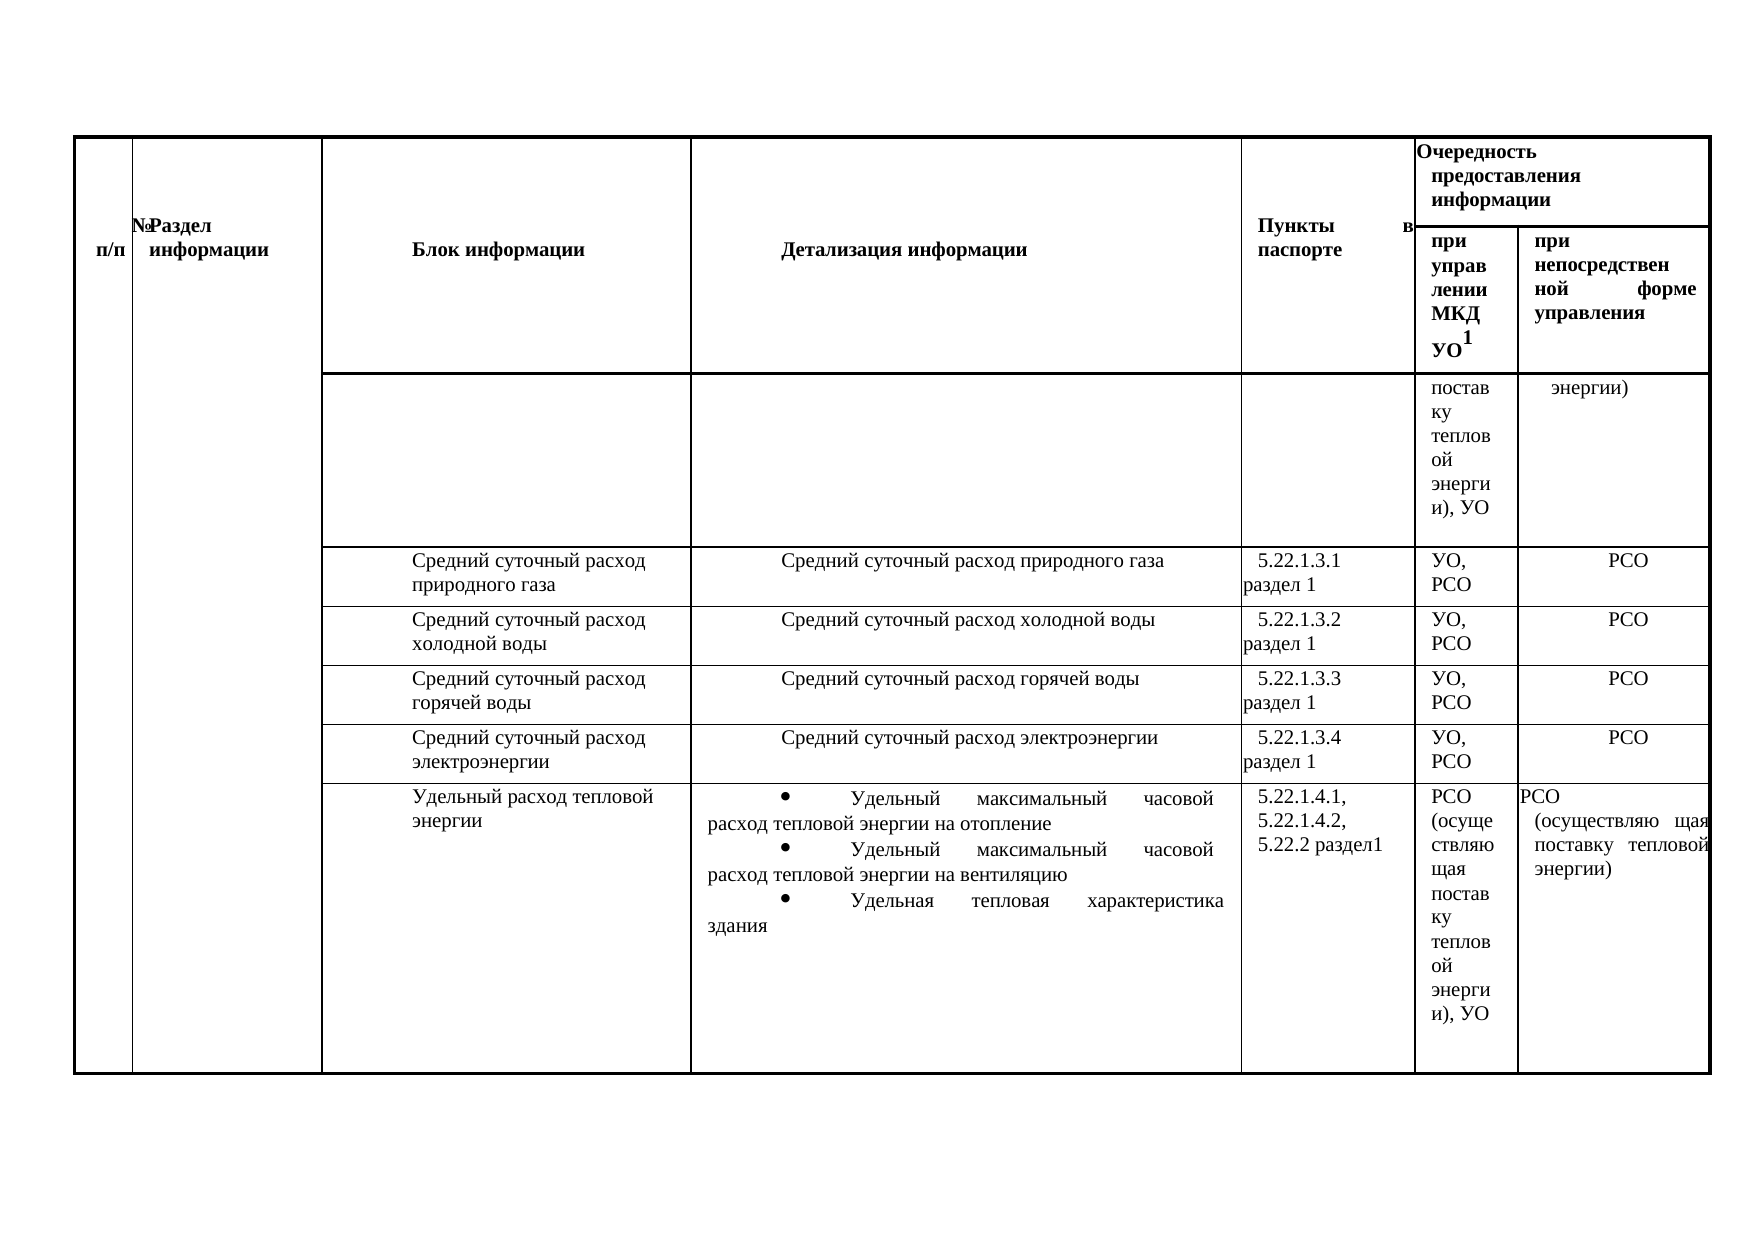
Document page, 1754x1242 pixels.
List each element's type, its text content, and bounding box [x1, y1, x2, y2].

table_cell при непосредствен ной форме управления [1519, 228, 1708, 372]
table_cell Средний суточный расход природного газа [323, 548, 690, 606]
table_cell Средний суточный расход природного газа [692, 548, 1241, 606]
table_cell энергии) [1519, 375, 1708, 546]
table_cell [1242, 375, 1414, 546]
table_cell Средний суточный расход холодной воды [692, 607, 1241, 664]
table_cell 5.22.1.3.1 раздел 1 [1242, 548, 1414, 606]
table_cell [692, 375, 1241, 546]
table_cell Удельный расход тепловой энергии [323, 784, 690, 1072]
table_cell Средний суточный расход горячей воды [692, 666, 1241, 723]
table_cell Средний суточный расход электроэнергии [323, 725, 690, 782]
table_cell УО, РСО [1416, 607, 1517, 664]
table_cell Средний суточный расход горячей воды [323, 666, 690, 723]
table_cell при управ лении МКД УО1 [1416, 228, 1517, 372]
table_cell 5.22.1.3.4 раздел 1 [1242, 725, 1414, 782]
table_cell РСО (осуще ствляю щая постав ку теплов ой энерги и), УО [1416, 784, 1517, 1072]
table_cell РСО [1519, 666, 1708, 723]
table_header Детализация информации [692, 139, 1241, 372]
table_cell УО, РСО [1416, 725, 1517, 782]
table_header Блок информации [323, 139, 690, 372]
table_cell Удельный максимальный часовой расход тепловой энергии на отопление Удельный максимальный часовой расход тепловой энергии на вентиляцию Удельная тепловая характеристика здания [692, 784, 1241, 1072]
table_cell РСО [1519, 607, 1708, 664]
table_cell Средний суточный расход холодной воды [323, 607, 690, 664]
table_cell 5.22.1.3.3 раздел 1 [1242, 666, 1414, 723]
table_cell 5.22.1.3.2 раздел 1 [1242, 607, 1414, 664]
table_header Очередность предоставления информации [1416, 139, 1708, 224]
table_cell РСО (осуществляю щая поставку тепловой энергии) [1519, 784, 1708, 1072]
table_cell УО, РСО [1416, 548, 1517, 606]
table_cell 5.22.1.4.1, 5.22.1.4.2, 5.22.2 раздел1 [1242, 784, 1414, 1072]
table_cell Средний суточный расход электроэнергии [692, 725, 1241, 782]
table_cell постав ку теплов ой энерги и), УО [1416, 375, 1517, 546]
table_cell РСО [1519, 548, 1708, 606]
table_header № п/п [76, 139, 132, 1072]
table_cell РСО [1519, 725, 1708, 782]
table_header Раздел информации [133, 139, 321, 1072]
table_header Пункты в паспорте [1242, 139, 1414, 372]
table_cell УО, РСО [1416, 666, 1517, 723]
table_cell [323, 375, 690, 546]
